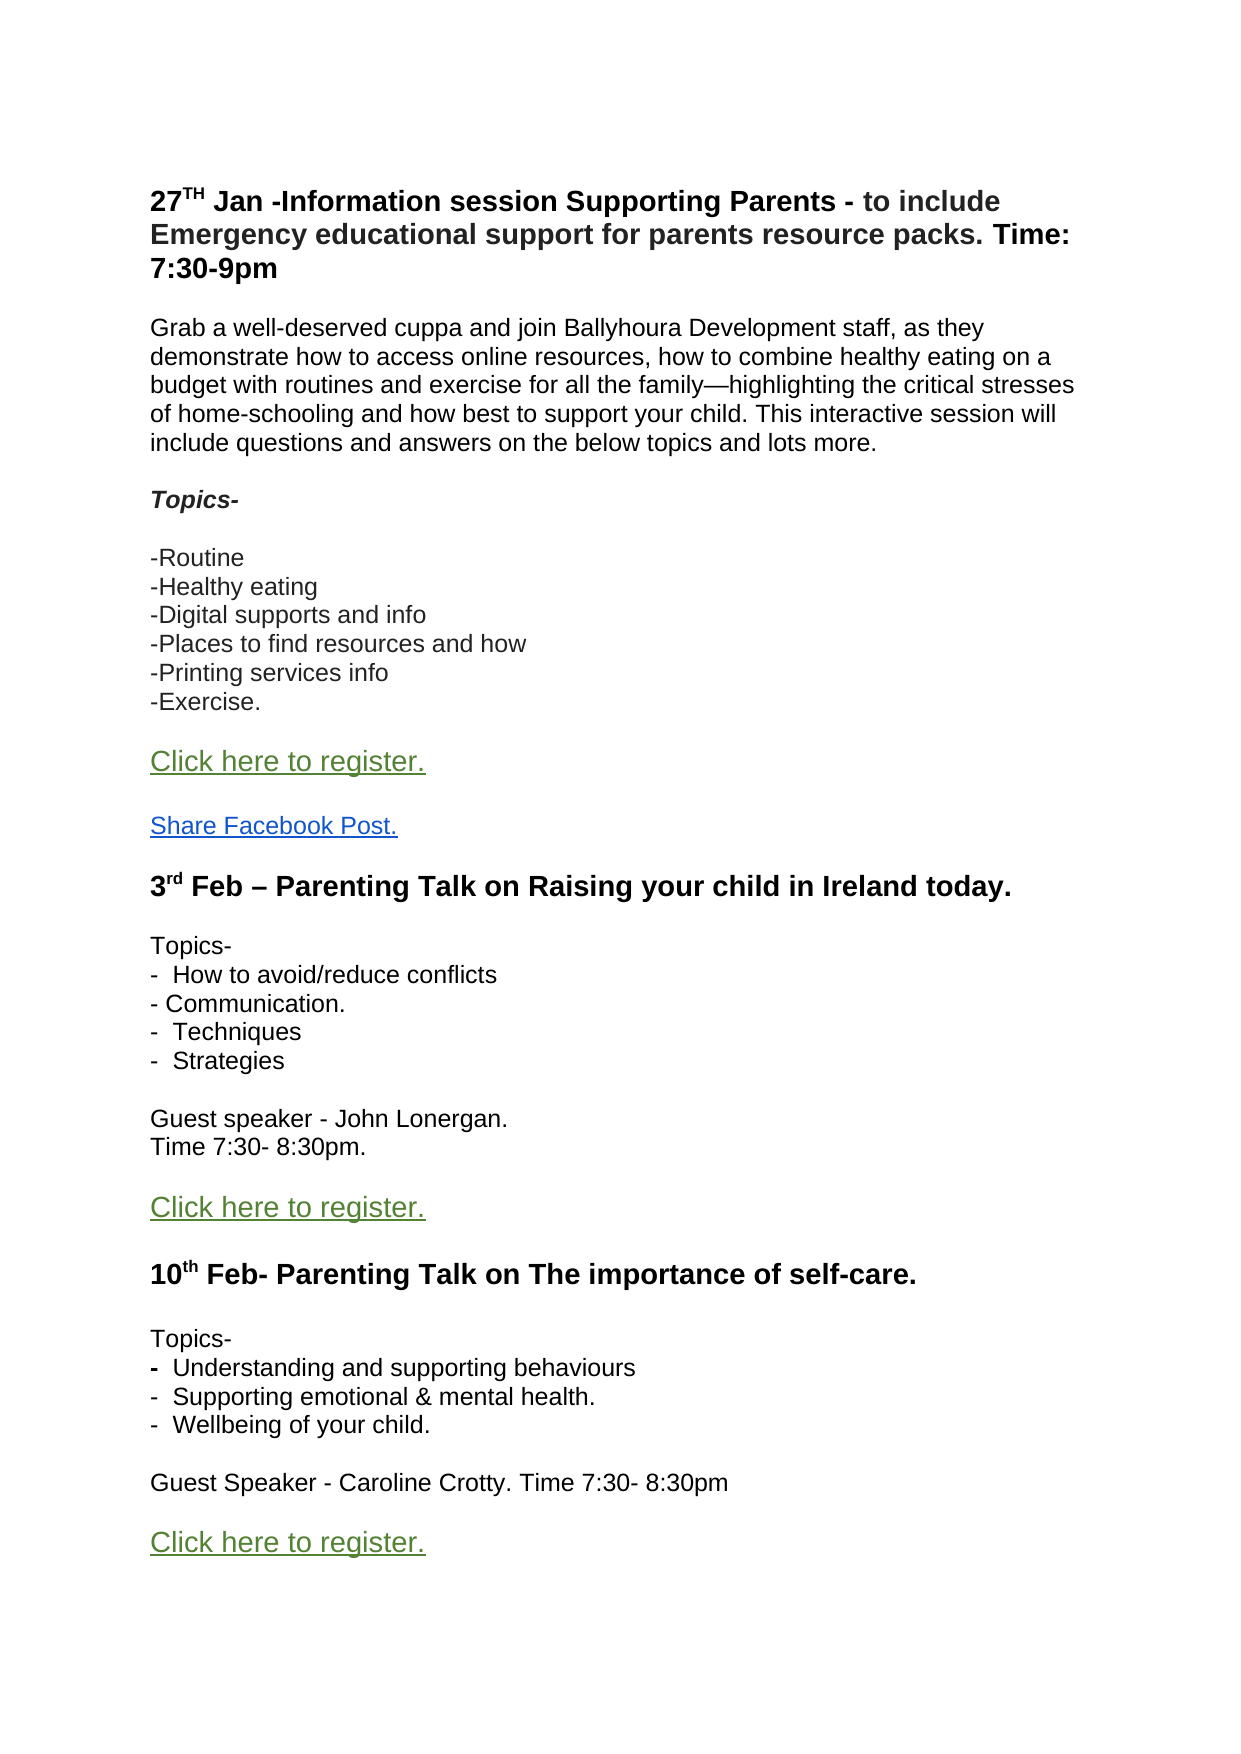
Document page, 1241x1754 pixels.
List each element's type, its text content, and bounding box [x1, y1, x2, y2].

text -Exercise. [150, 687, 1090, 715]
text 3rd Feb – Parenting Talk on Raising your child in Ireland today. [150, 869, 1090, 902]
text Topics- [150, 485, 1090, 514]
text - Strategies [150, 1046, 1090, 1075]
text Guest speaker - John Lonergan. [150, 1103, 1090, 1132]
text Topics- [150, 1324, 1090, 1353]
text Topics- [150, 931, 1090, 960]
text - Understanding and supporting behaviours [150, 1353, 1090, 1381]
text -Places to find resources and how [150, 629, 1090, 658]
text -Routine [150, 543, 1090, 572]
text Click here to register. [150, 744, 1090, 778]
text Guest Speaker - Caroline Crotty. Time 7:30- 8:30pm [150, 1468, 1090, 1496]
text - Communication. [150, 988, 1090, 1017]
text - Techniques [150, 1017, 1090, 1046]
text Time 7:30- 8:30pm. [150, 1132, 1090, 1161]
text - How to avoid/reduce conflicts [150, 960, 1090, 988]
text 27TH Jan -Information session Supporting Parents - to include Emergency educational support for parents resource packs. Time: 7:30-9pm [150, 150, 1090, 284]
text -Digital supports and info [150, 600, 1090, 629]
text Click here to register. [150, 1190, 1090, 1223]
text - Wellbeing of your child. [150, 1410, 1090, 1439]
text -Printing services info [150, 658, 1090, 687]
text Share Facebook Post. [150, 811, 1090, 840]
text Grab a well-deserved cuppa and join Ballyhoura Development staff, as they demonstrate how to access online resources, how to combine healthy eating on a budget with routines and exercise for all the family—highlighting the critical stresses of home-schooling and how best to support your child. This interactive session will include questions and answers on the below topics and lots more. [150, 313, 1090, 457]
text Click here to register. [150, 1525, 1090, 1559]
text 10th Feb- Parenting Talk on The importance of self-care. [150, 1257, 1090, 1290]
text -Healthy eating [150, 572, 1090, 600]
text - Supporting emotional & mental health. [150, 1381, 1090, 1410]
